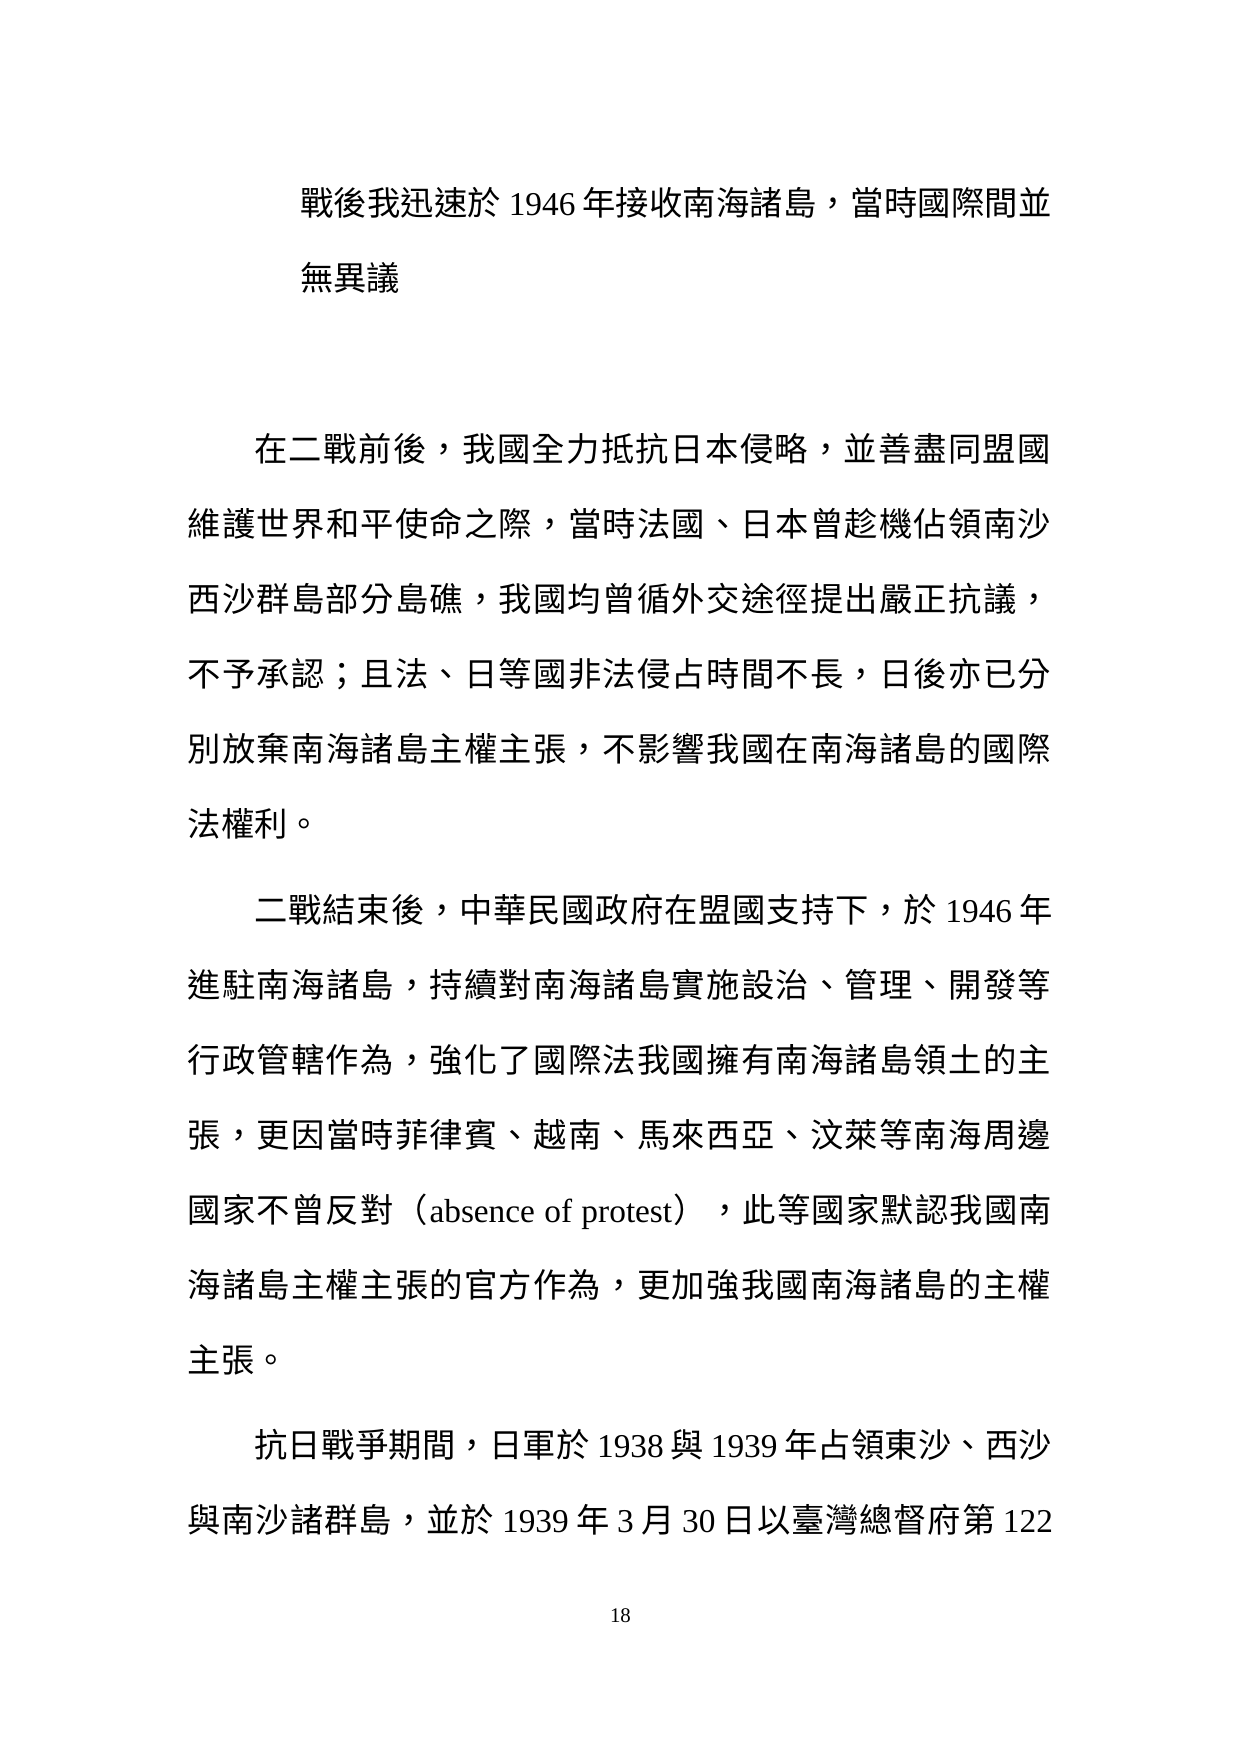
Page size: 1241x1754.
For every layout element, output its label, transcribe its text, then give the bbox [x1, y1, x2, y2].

text 二戰結束後，中華民國政府在盟國支持下，於1946年進駐南海諸島，持續對南海諸島實施設治、管理、開發等行政管轄作為，強化了國際法我國擁有南海諸島領土的主張，更因當時菲律賓、越南、馬來西亞、汶萊等南海周邊國家不曾反對（absence of protest），此等國家默認我國南海諸島主權主張的官方作為，更加強我國南海諸島的主權主張。 [187, 870, 1053, 1395]
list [187, 164, 1053, 314]
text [187, 1405, 1053, 1555]
text 在二戰前後，我國全力抵抗日本侵略，並善盡同盟國維護世界和平使命之際，當時法國、日本曾趁機佔領南沙、西沙群島部分島礁，我國均曾循外交途徑提出嚴正抗議，不予承認；且法、日等國非法侵占時間不長，日後亦已分別放棄南海諸島主權主張，不影響我國在南海諸島的國際法權利。 [187, 409, 1053, 859]
